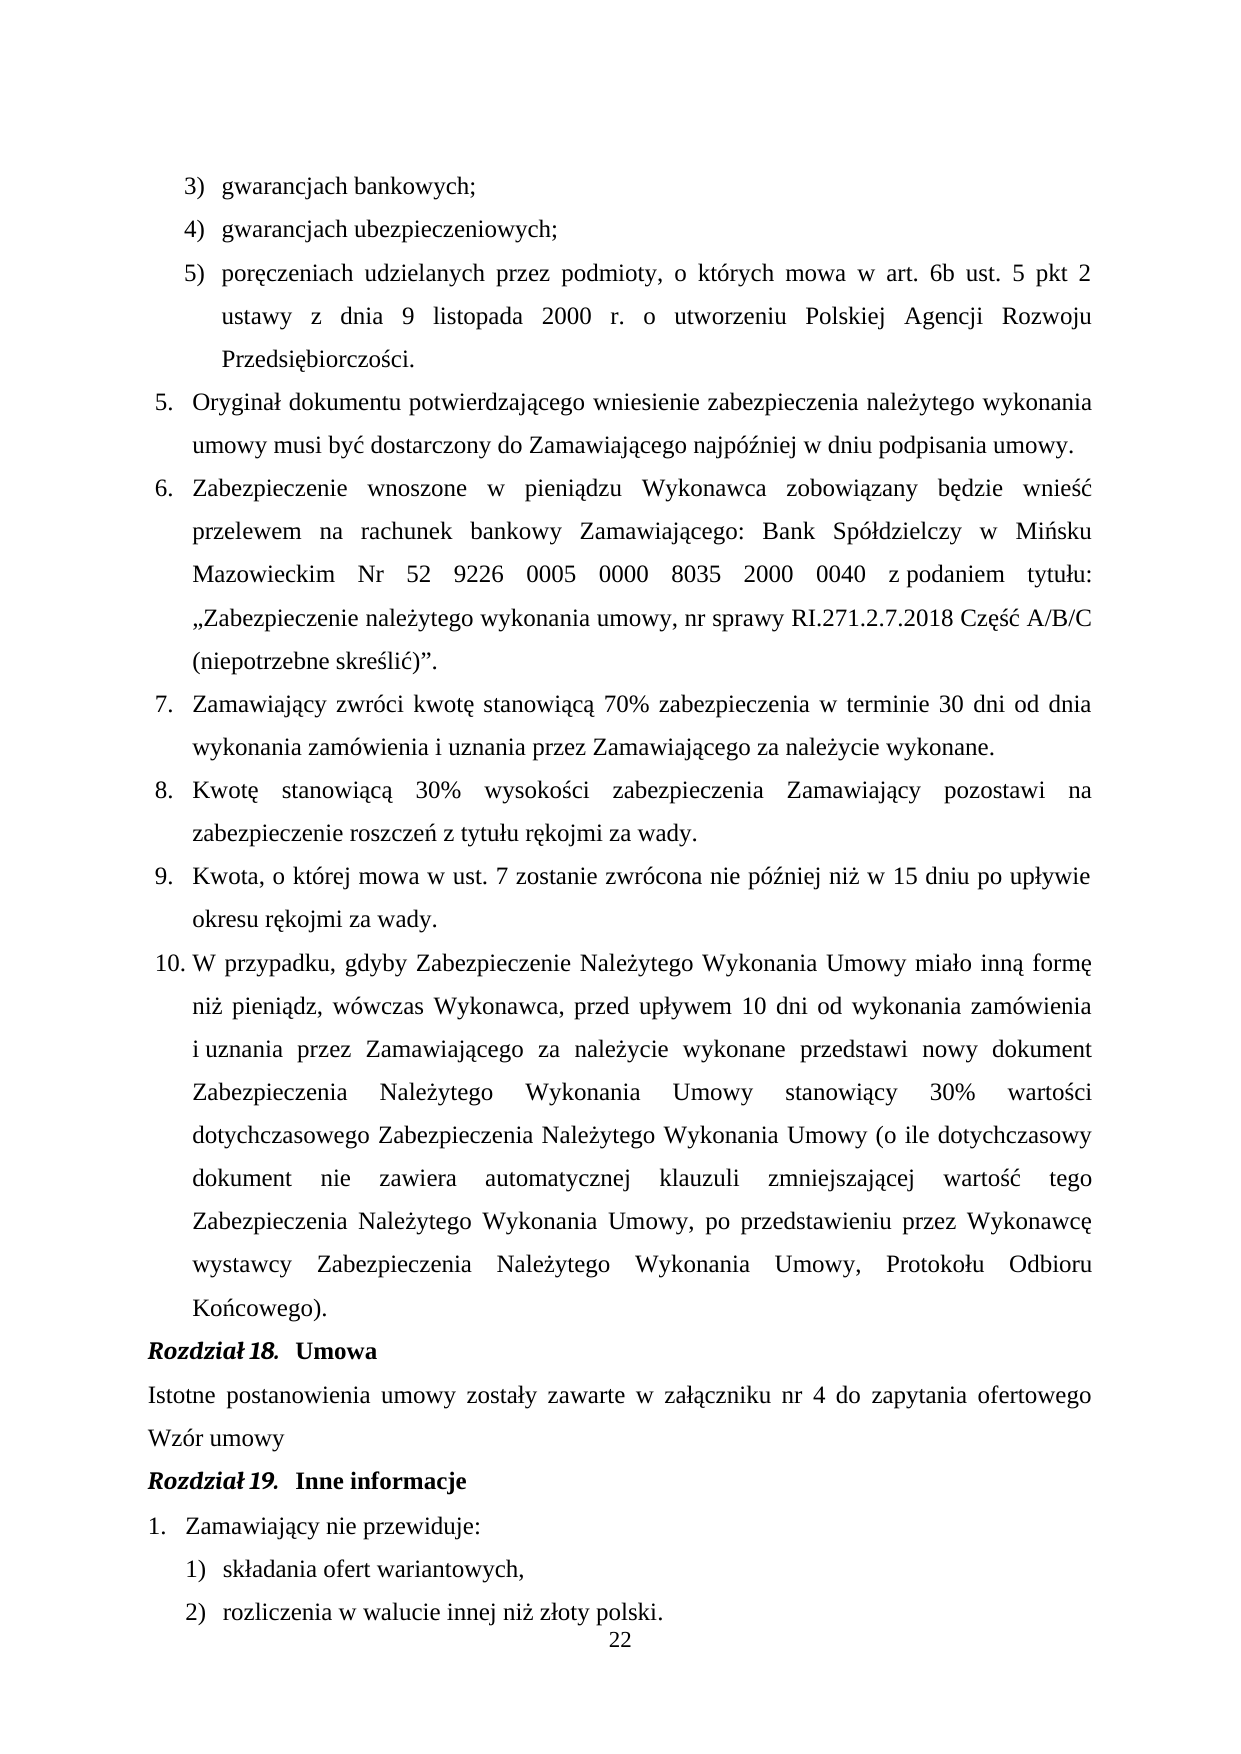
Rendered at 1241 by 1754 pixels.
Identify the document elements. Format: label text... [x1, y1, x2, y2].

list Zamawiający zwróci kwotę stanowiącą 70% zabezpieczenia w terminie 30 dni od dnia wykonania zamówienia i uznania przez Zamawiającego za należycie wykonane. [154, 689, 1093, 761]
text Istotne postanowienia umowy zostały zawarte w załączniku nr 4 do zapytania ofertowego Wzór umowy [148, 1380, 1093, 1452]
list rozliczenia w walucie innej niż złoty polski. [185, 1597, 1093, 1626]
list gwarancjach bankowych; [184, 171, 1093, 200]
list Zamawiający nie przewiduje: [148, 1511, 1093, 1539]
list Inne informacje [148, 1466, 1093, 1496]
list składania ofert wariantowych, [185, 1554, 1093, 1583]
list gwarancjach ubezpieczeniowych; [184, 214, 1093, 243]
list Oryginał dokumentu potwierdzającego wniesienie zabezpieczenia należytego wykonania umowy musi być dostarczony do Zamawiającego najpóźniej w dniu podpisania umowy. [154, 387, 1093, 459]
list Zabezpieczenie wnoszone w pieniądzu Wykonawca zobowiązany będzie wnieść przelewem na rachunek bankowy Zamawiającego: Bank Spółdzielczy w Mińsku Mazowieckim Nr 52 9226 0005 0000 8035 2000 0040 z podaniem tytułu: „Zabezpieczenie należytego wykonania umowy, nr sprawy RI.271.2.7.2018 Część A/B/C (niepotrzebne skreślić)”. [154, 473, 1093, 674]
list Kwota, o której mowa w ust. 7 zostanie zwrócona nie później niż w 15 dniu po upływie okresu rękojmi za wady. [154, 861, 1093, 933]
list Kwotę stanowiącą 30% wysokości zabezpieczenia Zamawiający pozostawi na zabezpieczenie roszczeń z tytułu rękojmi za wady. [154, 775, 1093, 847]
list Umowa [148, 1336, 1093, 1365]
list poręczeniach udzielanych przez podmioty, o których mowa w art. 6b ust. 5 pkt 2 ustawy z dnia 9 listopada 2000 r. o utworzeniu Polskiej Agencji Rozwoju Przedsiębiorczości. [184, 258, 1093, 373]
list W przypadku, gdyby Zabezpieczenie Należytego Wykonania Umowy miało inną formę niż pieniądz, wówczas Wykonawca, przed upływem 10 dni od wykonania zamówienia i uznania przez Zamawiającego za należycie wykonane przedstawi nowy dokument Zabezpieczenia Należytego Wykonania Umowy stanowiący 30% wartości dotychczasowego Zabezpieczenia Należytego Wykonania Umowy (o ile dotychczasowy dokument nie zawiera automatycznej klauzuli zmniejszającej wartość tego Zabezpieczenia Należytego Wykonania Umowy, po przedstawieniu przez Wykonawcę wystawcy Zabezpieczenia Należytego Wykonania Umowy, Protokołu Odbioru Końcowego). [154, 948, 1093, 1321]
